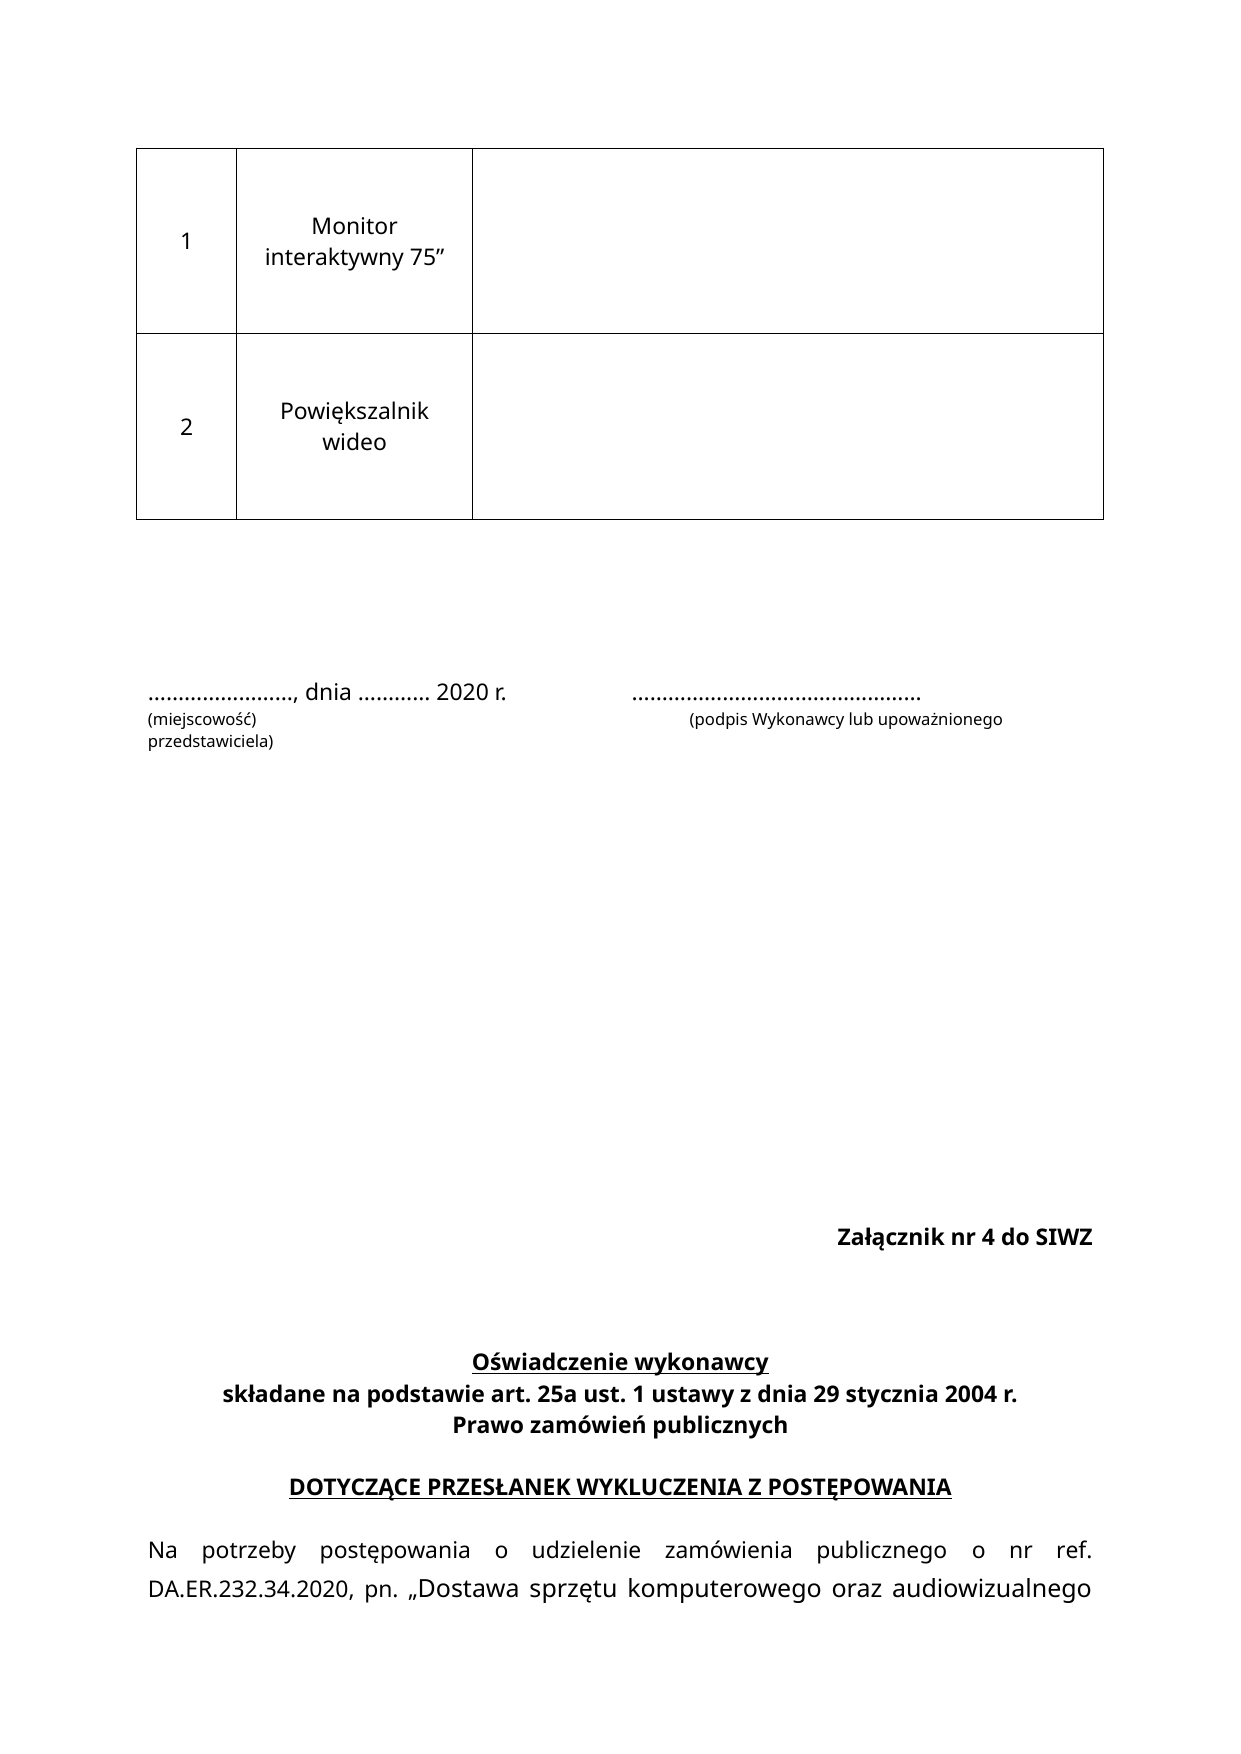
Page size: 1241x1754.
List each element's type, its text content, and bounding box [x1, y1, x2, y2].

table_cell Monitor interaktywny 75” [237, 149, 472, 333]
table_cell [473, 334, 1103, 519]
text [148, 1534, 1093, 1604]
table_cell Powiększalnik wideo [237, 334, 472, 519]
text Prawo zamówień publicznych [148, 1409, 1093, 1440]
text Załącznik nr 4 do SIWZ [148, 1221, 1093, 1253]
table_cell [473, 149, 1103, 333]
text składane na podstawie art. 25a ust. 1 ustawy z dnia 29 stycznia 2004 r. [148, 1378, 1093, 1409]
table_cell 1 [137, 149, 236, 333]
text DOTYCZĄCE PRZESŁANEK WYKLUCZENIA Z POSTĘPOWANIA [148, 1471, 1093, 1503]
text Oświadczenie wykonawcy [148, 1346, 1093, 1378]
text (miejscowość) (podpis Wykonawcy lub upoważnionego przedstawiciela) [148, 707, 1093, 753]
table_cell 2 [137, 334, 236, 519]
text ……………………, dnia ………… 2020 r. ………………………………………… [148, 676, 1093, 707]
